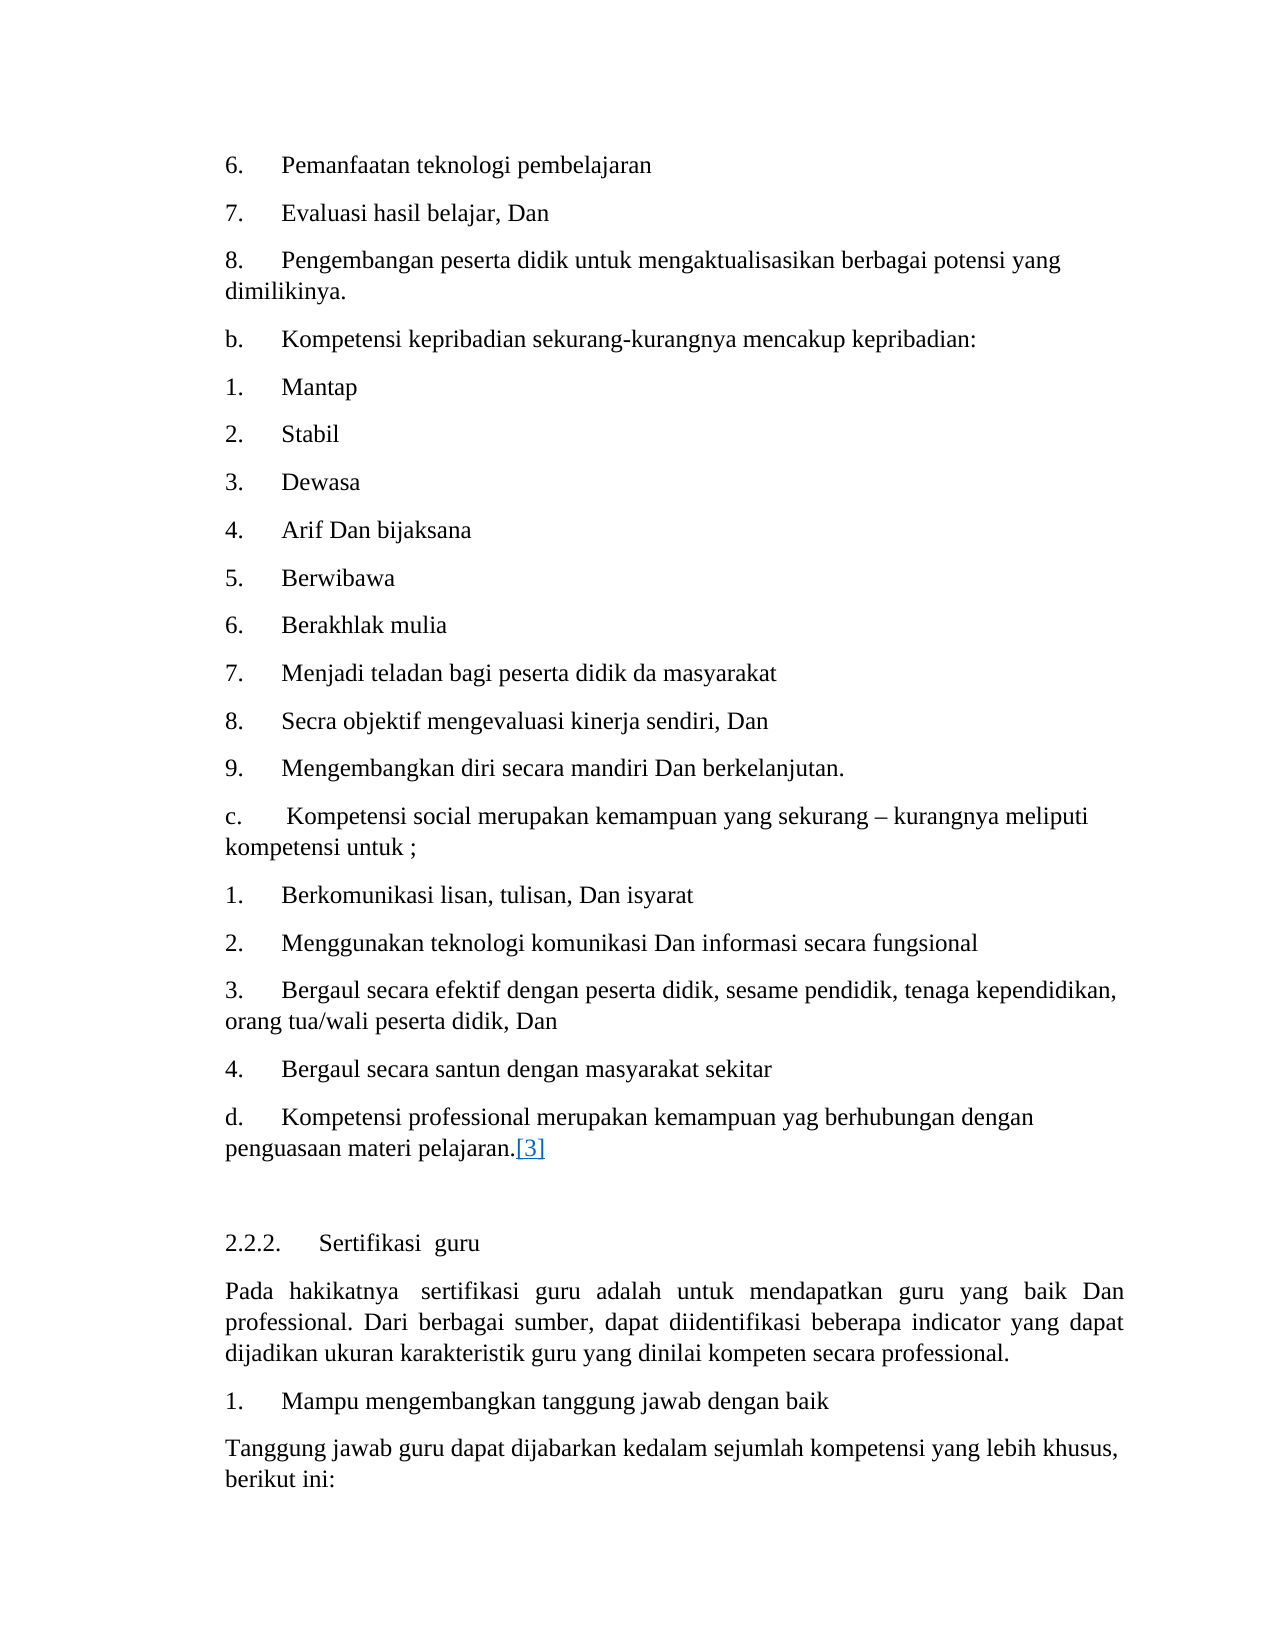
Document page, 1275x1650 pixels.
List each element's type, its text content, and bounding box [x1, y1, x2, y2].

text 1. Mampu mengembangkan tanggung jawab dengan baik [225, 1386, 1125, 1414]
text 2. Menggunakan teknologi komunikasi Dan informasi secara fungsional [225, 928, 1125, 956]
text Tanggung jawab guru dapat dijabarkan kedalam sejumlah kompetensi yang lebih khusus, berikut ini: [225, 1433, 1125, 1493]
text 9. Mengembangkan diri secara mandiri Dan berkelanjutan. [225, 753, 1125, 782]
text 7. Evaluasi hasil belajar, Dan [225, 198, 1125, 226]
text b. Kompetensi kepribadian sekurang-kurangnya mencakup kepribadian: [225, 324, 1125, 353]
text 6. Berakhlak mulia [225, 610, 1125, 639]
text 5. Berwibawa [225, 563, 1125, 591]
text 1. Mantap [225, 372, 1125, 401]
text 7. Menjadi teladan bagi peserta didik da masyarakat [225, 658, 1125, 687]
text Pada hakikatnya sertifikasi guru adalah untuk mendapatkan guru yang baik Dan professional. Dari berbagai sumber, dapat diidentifikasi beberapa indicator yang dapat dijadikan ukuran karakteristik guru yang dinilai kompeten secara professional. [225, 1276, 1125, 1367]
text 8. Secra objektif mengevaluasi kinerja sendiri, Dan [225, 706, 1125, 734]
text 4. Arif Dan bijaksana [225, 515, 1125, 544]
text 3. Bergaul secara efektif dengan peserta didik, sesame pendidik, tenaga kependidikan, orang tua/wali peserta didik, Dan [225, 975, 1125, 1035]
text 6. Pemanfaatan teknologi pembelajaran [225, 150, 1125, 179]
text 8. Pengembangan peserta didik untuk mengaktualisasikan berbagai potensi yang dimilikinya. [225, 245, 1125, 305]
text c. Kompetensi social merupakan kemampuan yang sekurang – kurangnya meliputi kompetensi untuk ; [225, 801, 1125, 861]
text 3. Dewasa [225, 467, 1125, 496]
text 4. Bergaul secara santun dengan masyarakat sekitar [225, 1054, 1125, 1083]
text 1. Berkomunikasi lisan, tulisan, Dan isyarat [225, 880, 1125, 909]
text 2. Stabil [225, 419, 1125, 448]
text d. Kompetensi professional merupakan kemampuan yag berhubungan dengan penguasaan materi pelajaran.[3] [225, 1102, 1125, 1162]
text 2.2.2. Sertifikasi guru [225, 1228, 1125, 1257]
